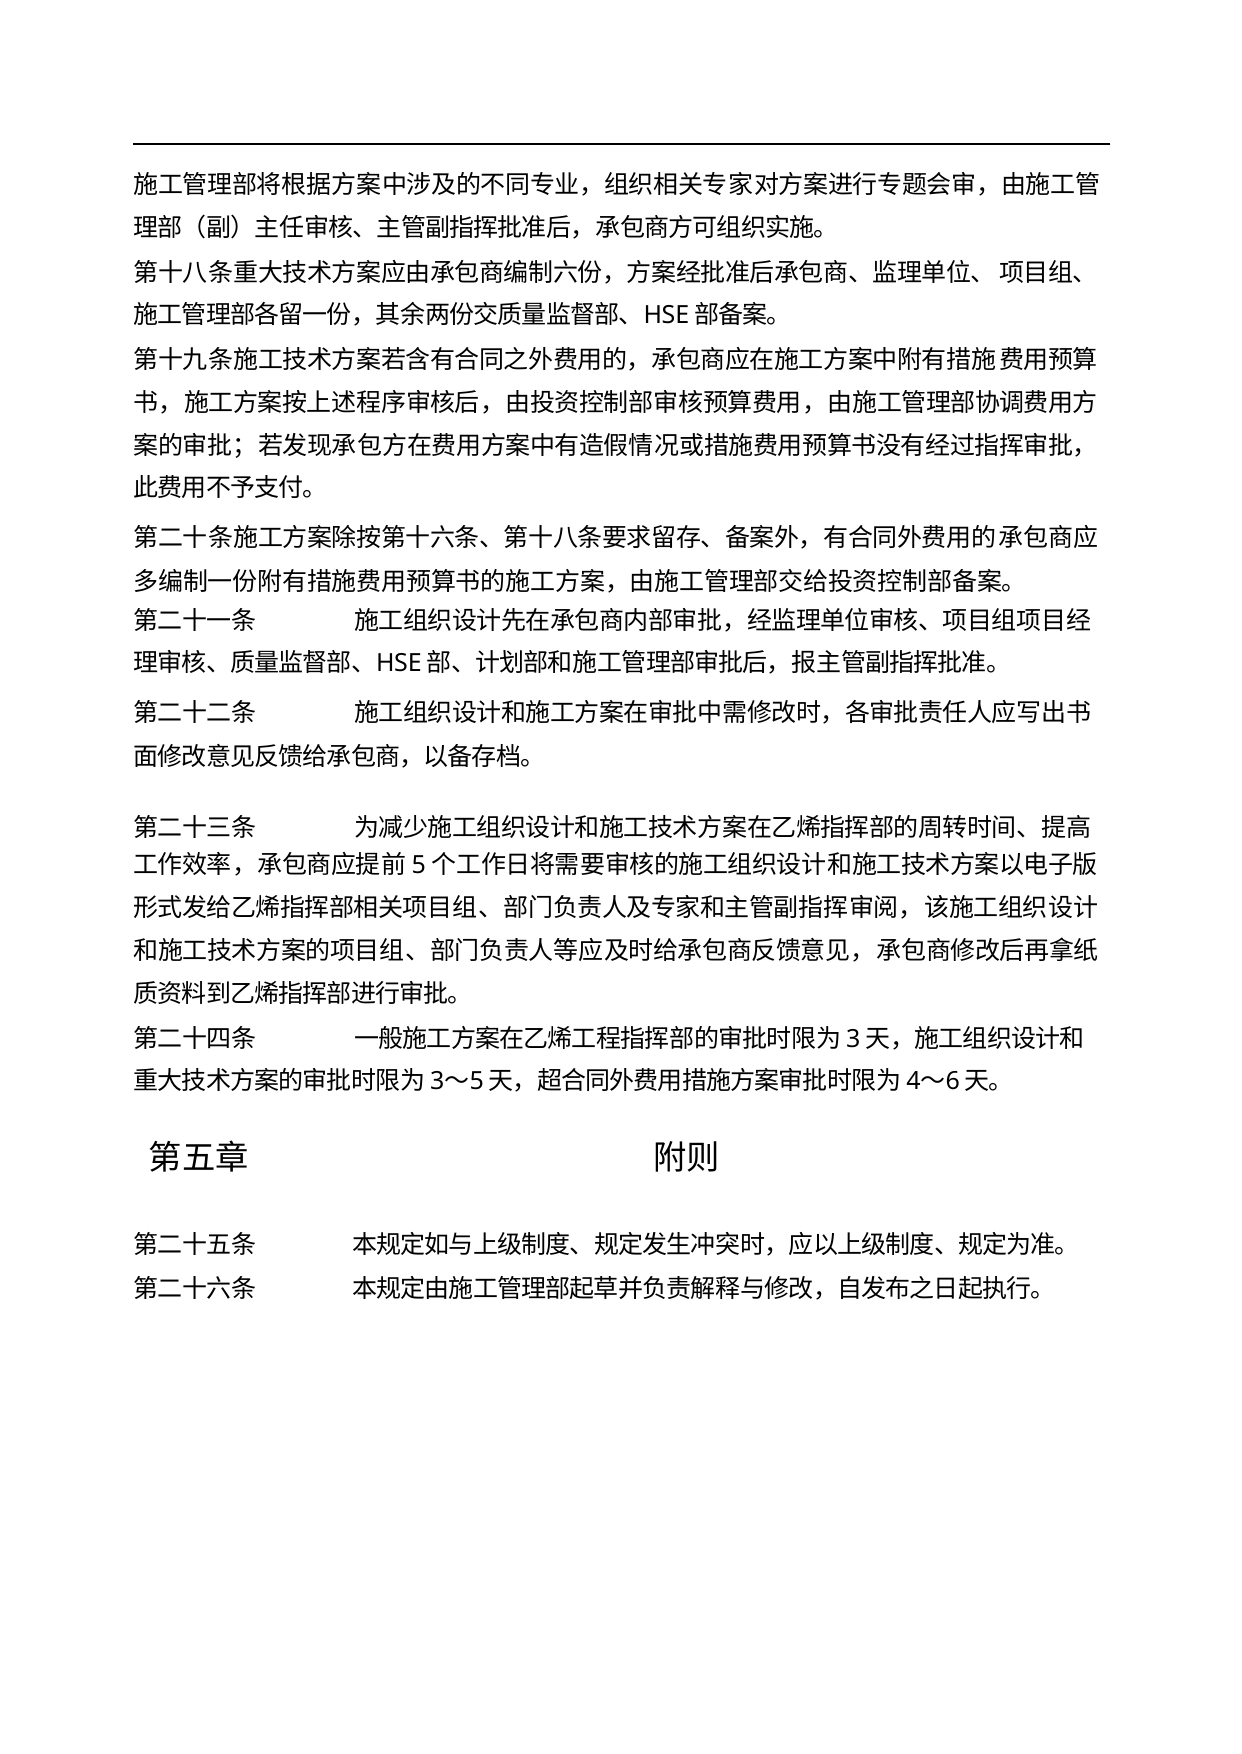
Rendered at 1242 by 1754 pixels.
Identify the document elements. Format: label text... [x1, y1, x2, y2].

text 第十八条重大技术方案应由承包商编制六份，方案经批准后承包商、监理单位、项目组、施工管理部各留一份，其余两份交质量监督部、HSE部备案。 [133, 252, 1098, 331]
text 第二十三条 为减少施工组织设计和施工技术方案在乙烯指挥部的周转时间、提高 [133, 807, 1112, 838]
text 第二十五条 本规定如与上级制度、规定发生冲突时，应以上级制度、规定为准。第二十六条 本规定由施工管理部起草并负责解释与修改，自发布之日起执行。 [133, 1217, 1088, 1304]
text 第十九条施工技术方案若含有合同之外费用的，承包商应在施工方案中附有措施费用预算书，施工方案按上述程序审核后，由投资控制部审核预算费用，由施工管理部协调费用方案的审批；若发现承包方在费用方案中有造假情况或措施费用预算书没有经过指挥审批，此费用不予支付。 [133, 340, 1098, 504]
text 第二十一条 施工组织设计先在承包商内部审批，经监理单位审核、项目组项目经理审核、质量监督部、HSE部、计划部和施工管理部审批后，报主管副指挥批准。 [133, 600, 1099, 679]
text 第二十四条 一般施工方案在乙烯工程指挥部的审批时限为3天，施工组织设计和重大技术方案的审批时限为3～5天，超合同外费用措施方案审批时限为4～6天。 [133, 1018, 1098, 1097]
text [133, 164, 1100, 243]
text 第二十条施工方案除按第十六条、第十八条要求留存、备案外，有合同外费用的承包商应多编制一份附有措施费用预算书的施工方案，由施工管理部交给投资控制部备案。 [133, 511, 1098, 599]
text 工作效率，承包商应提前5个工作日将需要审核的施工组织设计和施工技术方案以电子版形式发给乙烯指挥部相关项目组、部门负责人及专家和主管副指挥审阅，该施工组织设计和施工技术方案的项目组、部门负责人等应及时给承包商反馈意见，承包商修改后再拿纸质资料到乙烯指挥部进行审批。 [133, 845, 1099, 1009]
text 第二十二条 施工组织设计和施工方案在审批中需修改时，各审批责任人应写出书面修改意见反馈给承包商，以备存档。 [133, 686, 1099, 774]
text 第五章 附则 [133, 1131, 735, 1179]
